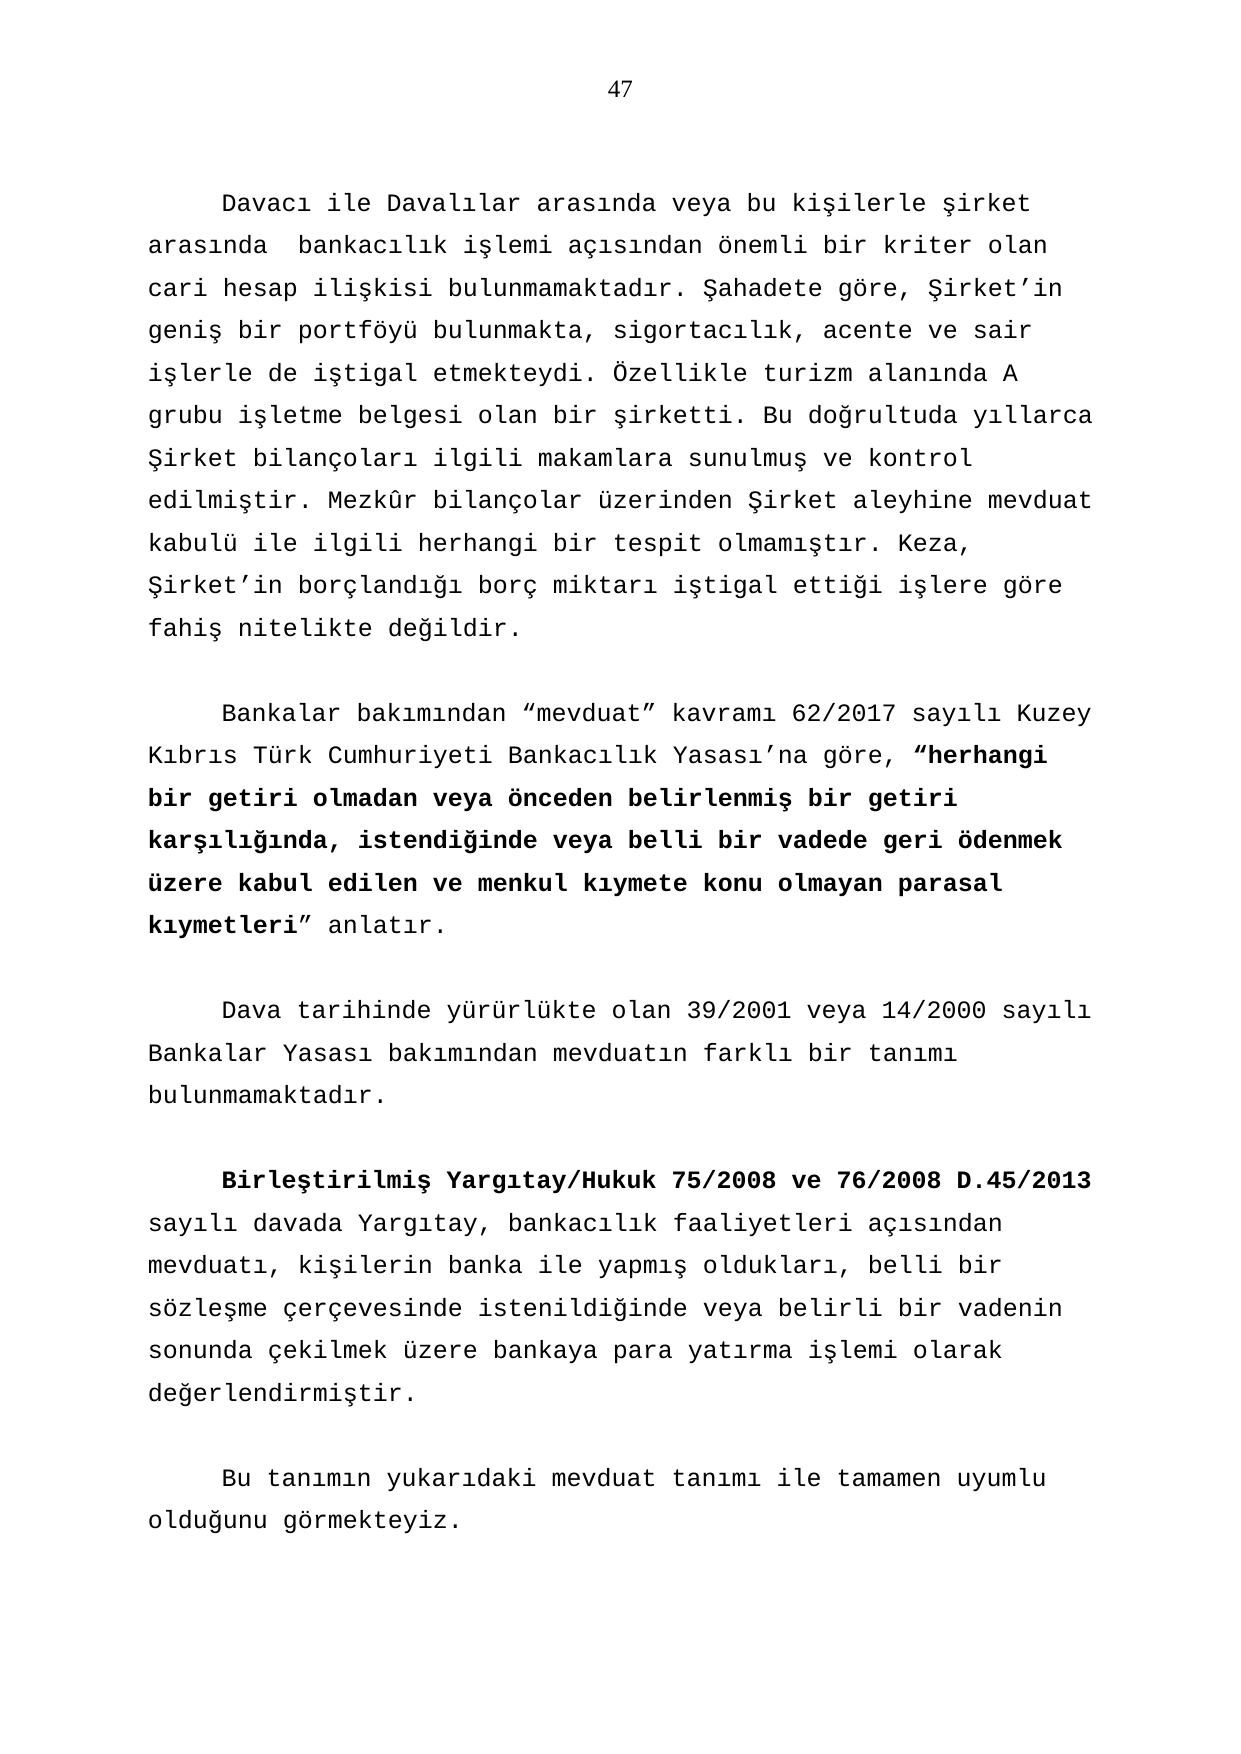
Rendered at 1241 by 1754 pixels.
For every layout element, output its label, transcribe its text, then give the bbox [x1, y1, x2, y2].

text Davacı ile Davalılar arasında veya bu kişilerle şirket arasında bankacılık işlemi açısından önemli bir kriter olan cari hesap ilişkisi bulunmamaktadır. Şahadete göre, Şirket’in geniş bir portföyü bulunmakta, sigortacılık, acente ve sair işlerle de iştigal etmekteydi. Özellikle turizm alanında A grubu işletme belgesi olan bir şirketti. Bu doğrultuda yıllarca Şirket bilançoları ilgili makamlara sunulmuş ve kontrol edilmiştir. Mezkûr bilançolar üzerinden Şirket aleyhine mevduat kabulü ile ilgili herhangi bir tespit olmamıştır. Keza, Şirket’in borçlandığı borç miktarı iştigal ettiği işlere göre fahiş nitelikte değildir. [148, 190, 1093, 643]
text Bankalar bakımından “mevduat” kavramı 62/2017 sayılı Kuzey Kıbrıs Türk Cumhuriyeti Bankacılık Yasası’na göre, “herhangi bir getiri olmadan veya önceden belirlenmiş bir getiri karşılığında, istendiğinde veya belli bir vadede geri ödenmek üzere kabul edilen ve menkul kıymete konu olmayan parasal kıymetleri” anlatır. [148, 700, 1093, 941]
text Dava tarihinde yürürlükte olan 39/2001 veya 14/2000 sayılı Bankalar Yasası bakımından mevduatın farklı bir tanımı bulunmamaktadır. [148, 998, 1093, 1111]
text Birleştirilmiş Yargıtay/Hukuk 75/2008 ve 76/2008 D.45/2013 sayılı davada Yargıtay, bankacılık faaliyetleri açısından mevduatı, kişilerin banka ile yapmış oldukları, belli bir sözleşme çerçevesinde istenildiğinde veya belirli bir vadenin sonunda çekilmek üzere bankaya para yatırma işlemi olarak değerlendirmiştir. [148, 1168, 1093, 1408]
text Bu tanımın yukarıdaki mevduat tanımı ile tamamen uyumlu olduğunu görmekteyiz. [148, 1465, 1093, 1536]
